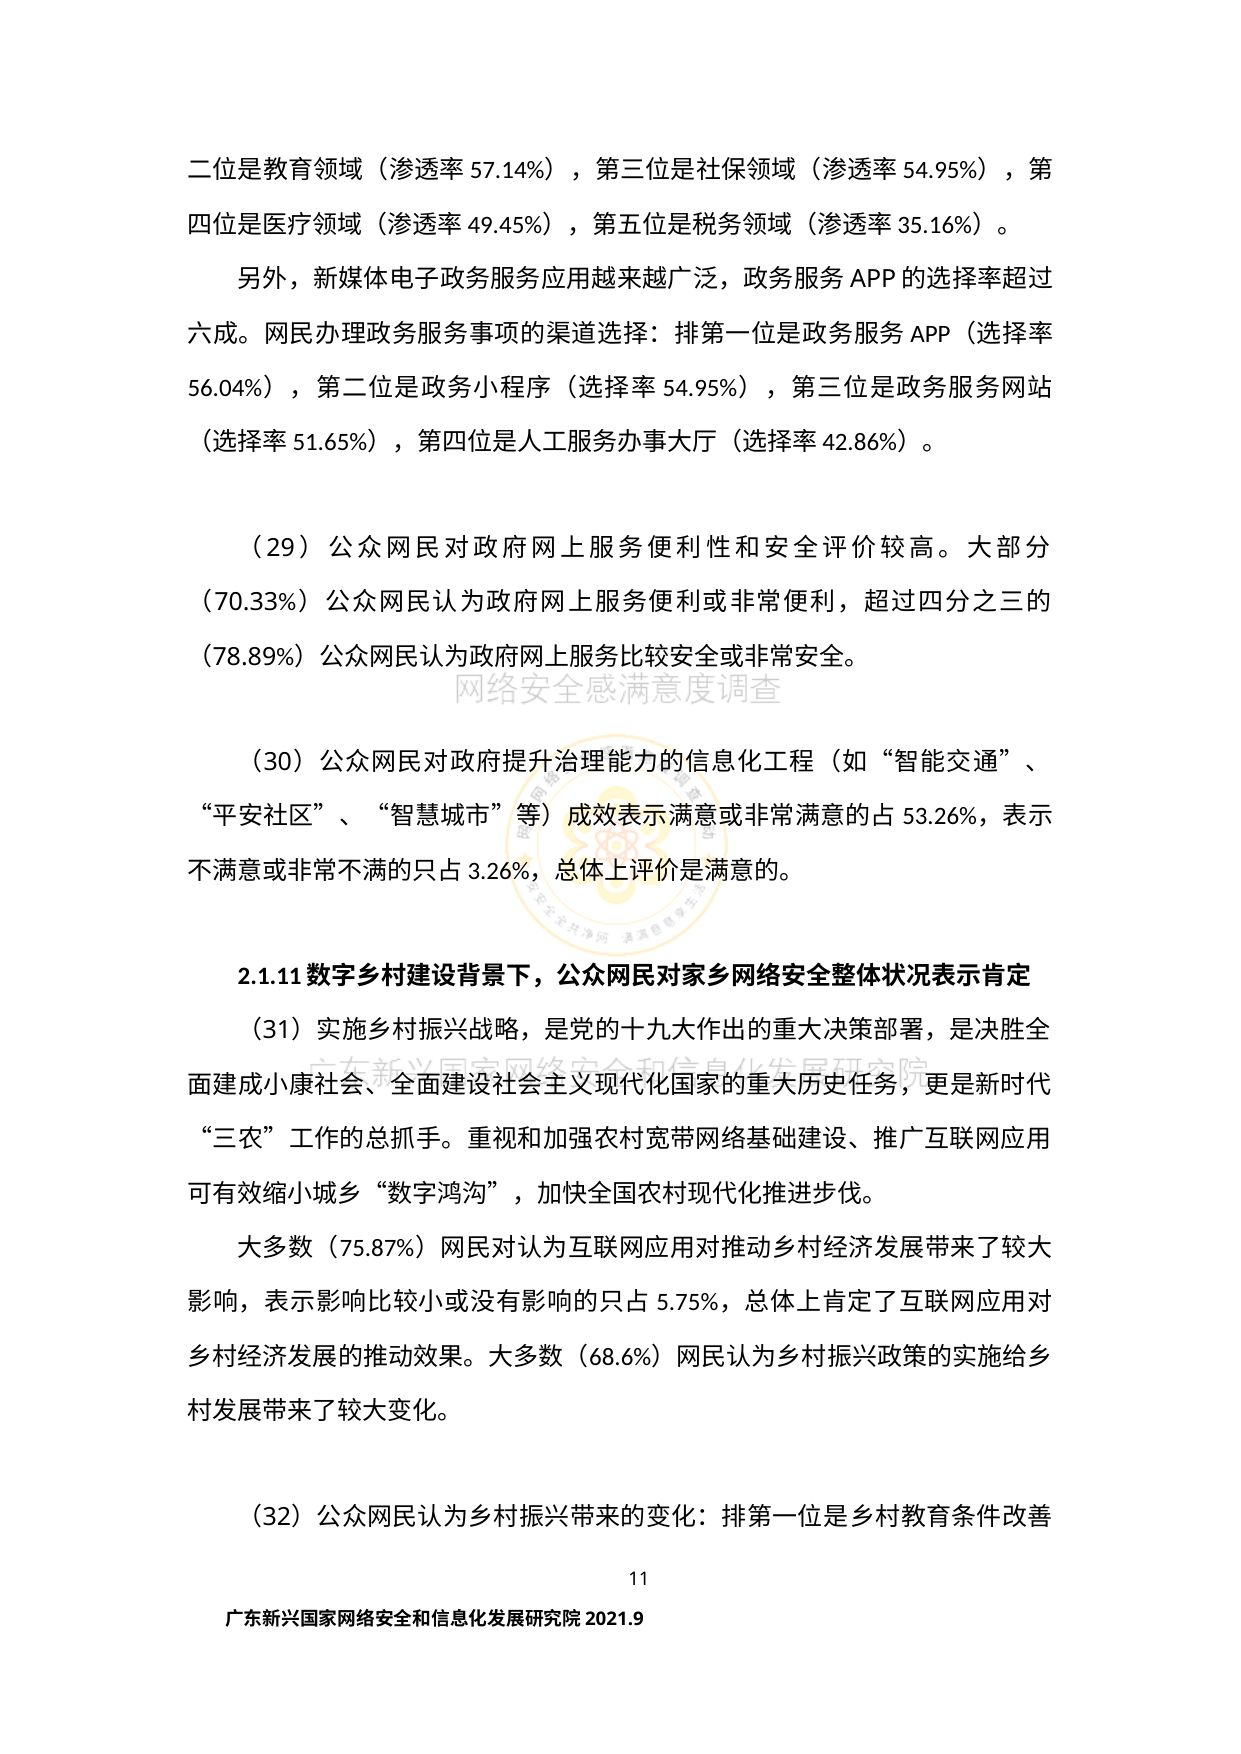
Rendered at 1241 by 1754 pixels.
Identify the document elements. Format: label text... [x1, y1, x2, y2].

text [187, 1496, 1053, 1532]
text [187, 150, 1053, 241]
text （29）公众网民对政府网上服务便利性和安全评价较高。大部分（70.33%）公众网民认为政府网上服务便利或非常便利，超过四分之三的（78.89%）公众网民认为政府网上服务比较安全或非常安全。 [187, 527, 1053, 672]
text （30）公众网民对政府提升治理能力的信息化工程（如“智能交通”、“平安社区”、“智慧城市”等）成效表示满意或非常满意的占53.26%，表示不满意或非常不满的只占3.26%，总体上评价是满意的。 [187, 741, 1053, 886]
text （31）实施乡村振兴战略，是党的十九大作出的重大决策部署，是决胜全面建成小康社会、全面建设社会主义现代化国家的重大历史任务，更是新时代“三农”工作的总抓手。重视和加强农村宽带网络基础建设、推广互联网应用，可有效缩小城乡“数字鸿沟”，加快全国农村现代化推进步伐。 [187, 1010, 1053, 1209]
text 另外，新媒体电子政务服务应用越来越广泛，政务服务APP的选择率超过六成。网民办理政务服务事项的渠道选择：排第一位是政务服务APP（选择率56.04%），第二位是政务小程序（选择率54.95%），第三位是政务服务网站（选择率51.65%），第四位是人工服务办事大厅（选择率42.86%）。 [187, 259, 1053, 458]
text 大多数（75.87%）网民对认为互联网应用对推动乡村经济发展带来了较大影响，表示影响比较小或没有影响的只占5.75%，总体上肯定了互联网应用对乡村经济发展的推动效果。大多数（68.6%）网民认为乡村振兴政策的实施给乡村发展带来了较大变化。 [187, 1227, 1053, 1427]
subtitle 2.1.11数字乡村建设背景下，公众网民对家乡网络安全整体状况表示肯定 [187, 956, 1053, 992]
